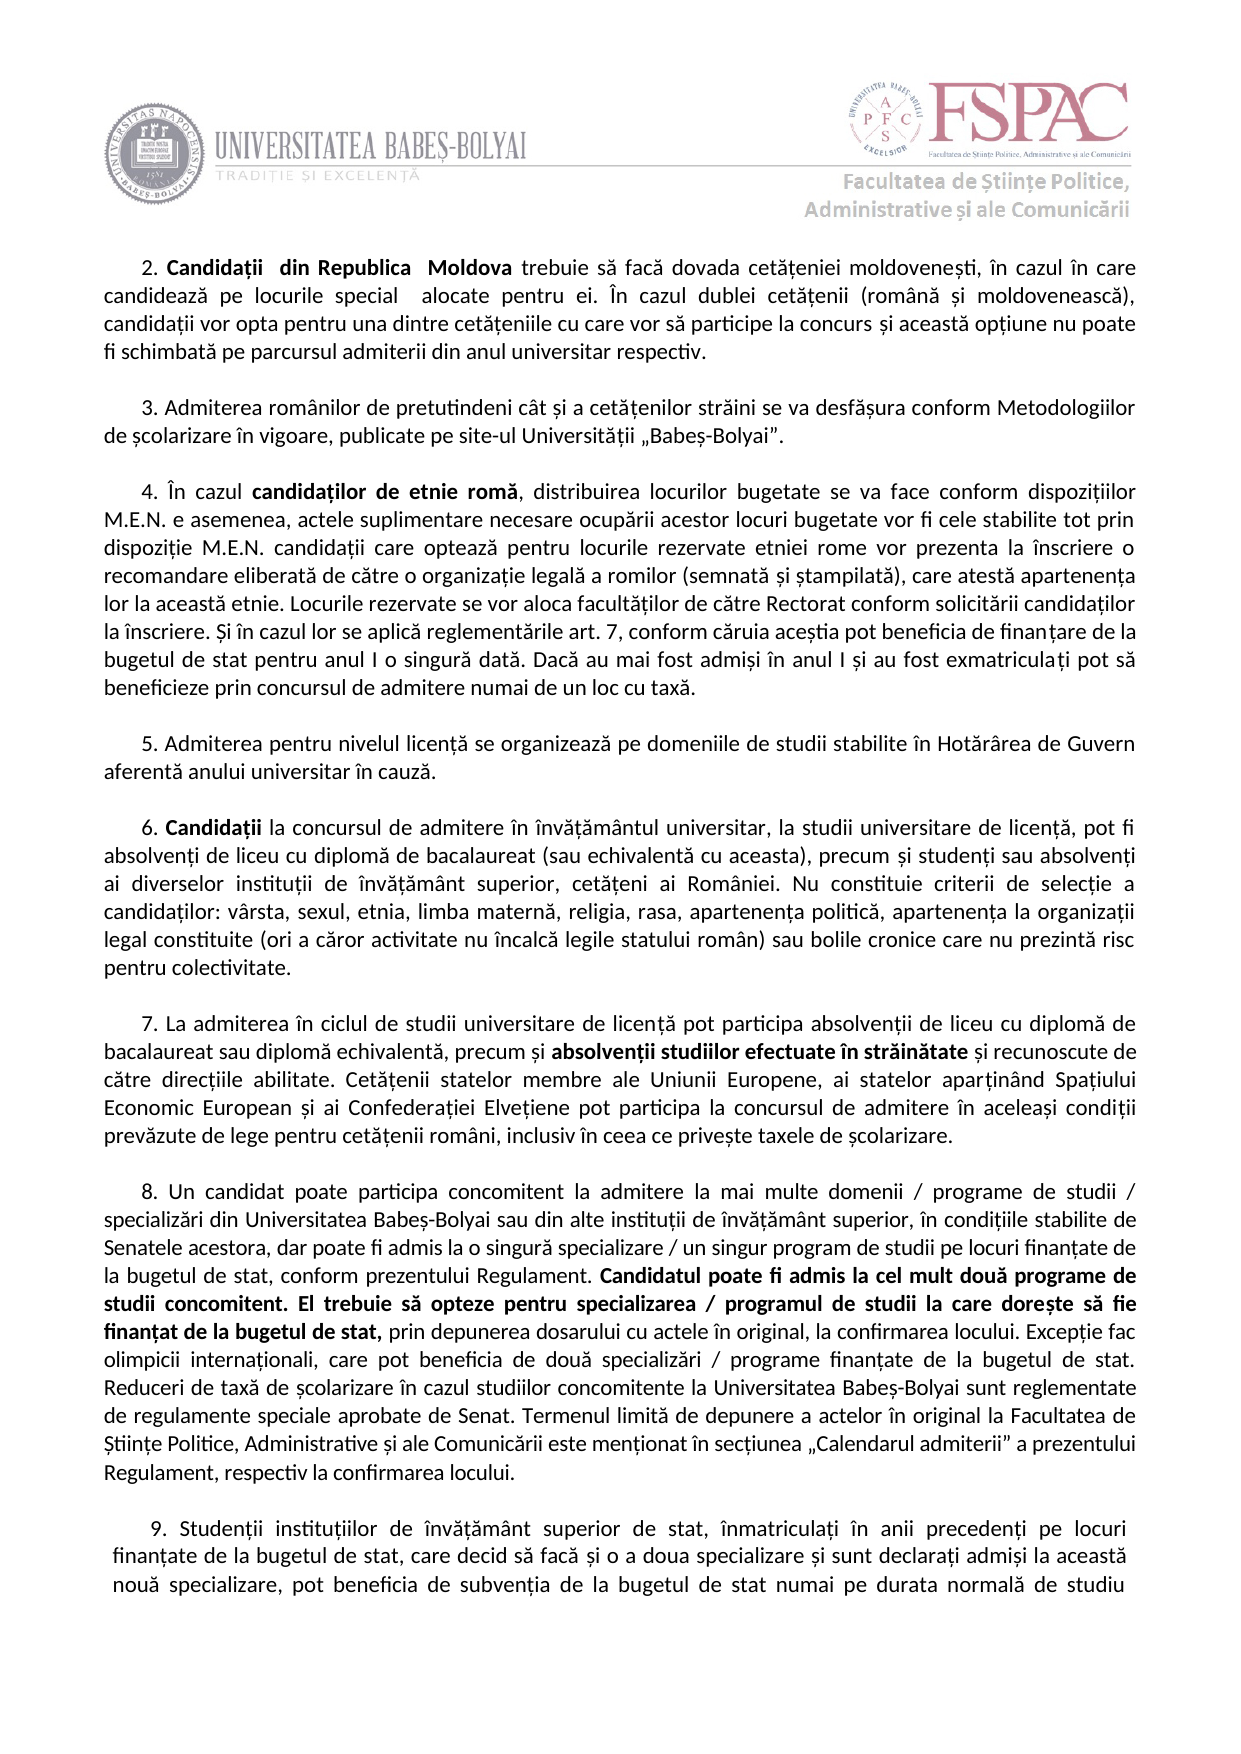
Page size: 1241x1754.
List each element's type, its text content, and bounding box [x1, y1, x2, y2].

text 8. Un candidat poate participa concomitent la admitere la mai multe domenii / programe de studii / specializări din Universitatea Babeş-Bolyai sau din alte instituţii de învăţământ superior, în condiţiile stabilite de Senatele acestora, dar poate fi admis la o singură specializare / un singur program de studii pe locuri finanţate de la bugetul de stat, conform prezentului Regulament. Candidatul poate fi admis la cel mult două programe de studii concomitent. El trebuie să opteze pentru specializarea / programul de studii la care doreşte să fie finanţat de la bugetul de stat, prin depunerea dosarului cu actele în original, la confirmarea locului. Excepţie fac olimpicii internaţionali, care pot beneficia de două specializări / programe finanţate de la bugetul de stat. Reduceri de taxă de şcolarizare în cazul studiilor concomitente la Universitatea Babeş-Bolyai sunt reglementate de regulamente speciale aprobate de Senat. Termenul limită de depunere a actelor în original la Facultatea de Ştiinţe Politice, Administrative şi ale Comunicării este menționat în secțiunea „Calendarul admiterii” a prezentului Regulament, respectiv la confirmarea locului. [103, 1177, 1137, 1486]
text 6. Candidaţii la concursul de admitere în învăţământul universitar, la studii universitare de licenţă, pot fi absolvenţi de liceu cu diplomă de bacalaureat (sau echivalentă cu aceasta), precum şi studenţi sau absolvenţi ai diverselor instituţii de învăţământ superior, cetăţeni ai României. Nu constituie criterii de selecţie a candidaţilor: vârsta, sexul, etnia, limba maternă, religia, rasa, apartenenţa politică, apartenenţa la organizaţii legal constituite (ori a căror activitate nu încalcă legile statului român) sau bolile cronice care nu prezintă risc pentru colectivitate. [103, 813, 1137, 981]
text 3. Admiterea românilor de pretutindeni cât și a cetățenilor străini se va desfășura conform Metodologiilor de școlarizare în vigoare, publicate pe site-ul Universității „Babeș-Bolyai”. [103, 393, 1137, 449]
text 4. În cazul candidaţilor de etnie romă, distribuirea locurilor bugetate se va face conform dispoziţiilor M.E.N. e asemenea, actele suplimentare necesare ocupării acestor locuri bugetate vor fi cele stabilite tot prin dispoziţie M.E.N. candidaţii care optează pentru locurile rezervate etniei rome vor prezenta la înscriere o recomandare eliberată de către o organizaţie legală a romilor (semnată şi ştampilată), care atestă apartenenţa lor la această etnie. Locurile rezervate se vor aloca facultăţilor de către Rectorat conform solicitării candidaţilor la înscriere. Și în cazul lor se aplică reglementările art. 7, conform căruia aceștia pot beneficia de finanțare de la bugetul de stat pentru anul I o singură dată. Dacă au mai fost admiși în anul I și au fost exmatriculați pot să beneficieze prin concursul de admitere numai de un loc cu taxă. [103, 477, 1137, 701]
text 7. La admiterea în ciclul de studii universitare de licență pot participa absolvenții de liceu cu diplomă de bacalaureat sau diplomă echivalentă, precum și absolvenții studiilor efectuate în străinătate și recunoscute de către direcțiile abilitate. Cetățenii statelor membre ale Uniunii Europene, ai statelor aparținând Spațiului Economic European și ai Confederației Elvețiene pot participa la concursul de admitere în aceleași condiții prevăzute de lege pentru cetățenii români, inclusiv în ceea ce privește taxele de școlarizare. [103, 1009, 1137, 1149]
text 5. Admiterea pentru nivelul licenţă se organizează pe domeniile de studii stabilite în Hotărârea de Guvern aferentă anului universitar în cauză. [103, 729, 1137, 785]
picture [103, 73, 1132, 225]
text 2. Candidaţii din Republica Moldova trebuie să facă dovada cetăţeniei moldoveneşti, în cazul în care candidează pe locurile special alocate pentru ei. În cazul dublei cetăţenii (română și moldovenească), candidaţii vor opta pentru una dintre cetăţeniile cu care vor să participe la concurs şi această opţiune nu poate fi schimbată pe parcursul admiterii din anul universitar respectiv. [103, 253, 1137, 365]
